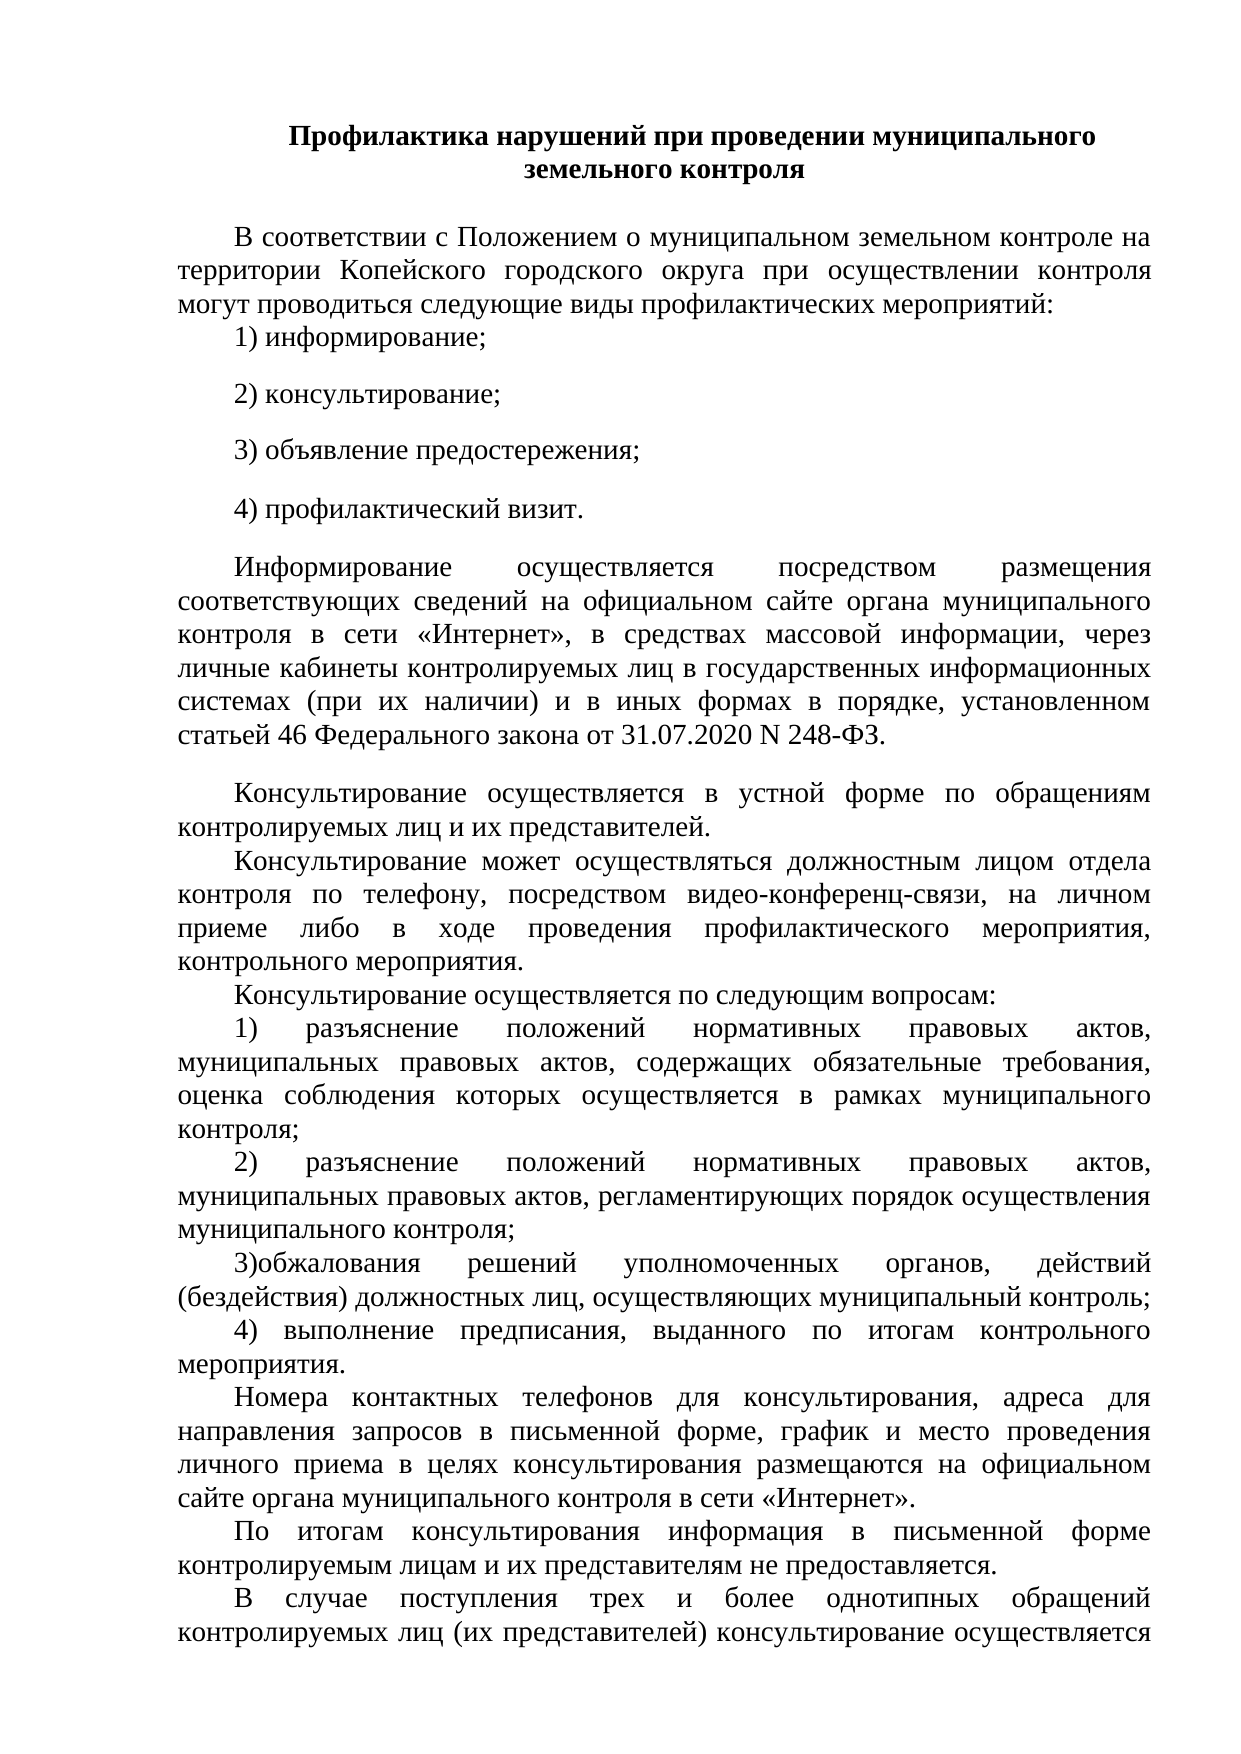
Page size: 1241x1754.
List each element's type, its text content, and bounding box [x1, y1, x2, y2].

text Номера контактных телефонов для консультирования, адреса для направления запросов в письменной форме, график и место проведения личного приема в целях консультирования размещаются на официальном сайте органа муниципального контроля в сети «Интернет». [177, 1379, 1152, 1513]
text 3) объявление предостережения; [177, 432, 1152, 466]
text Консультирование может осуществляться должностным лицом отдела контроля по телефону, посредством видео-конференц-связи, на личном приеме либо в ходе проведения профилактического мероприятия, контрольного мероприятия. [177, 843, 1152, 977]
text В соответствии с Положением о муниципальном земельном контроле на территории Копейского городского округа при осуществлении контроля могут проводиться следующие виды профилактических мероприятий: [177, 219, 1152, 319]
text Профилактика нарушений при проведении муниципального земельного контроля [177, 118, 1152, 185]
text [177, 1581, 1152, 1648]
text 4) профилактический визит. [177, 491, 1152, 524]
text 1) разъяснение положений нормативных правовых актов, муниципальных правовых актов, содержащих обязательные требования, оценка соблюдения которых осуществляется в рамках муниципального контроля; [177, 1010, 1152, 1144]
text Консультирование осуществляется в устной форме по обращениям контролируемых лиц и их представителей. [177, 776, 1152, 843]
text 2) разъяснение положений нормативных правовых актов, муниципальных правовых актов, регламентирующих порядок осуществления муниципального контроля; [177, 1144, 1152, 1245]
text Информирование осуществляется посредством размещения соответствующих сведений на официальном сайте органа муниципального контроля в сети «Интернет», в средствах массовой информации, через личные кабинеты контролируемых лиц в государственных информационных системах (при их наличии) и в иных формах в порядке, установленном статьей 46 Федерального закона от 31.07.2020 N 248-ФЗ. [177, 549, 1152, 751]
text 4) выполнение предписания, выданного по итогам контрольного мероприятия. [177, 1312, 1152, 1379]
text 2) консультирование; [177, 376, 1152, 409]
text Консультирование осуществляется по следующим вопросам: [177, 977, 1152, 1010]
text По итогам консультирования информация в письменной форме контролируемым лицам и их представителям не предоставляется. [177, 1513, 1152, 1581]
text 3)обжалования решений уполномоченных органов, действий (бездействия) должностных лиц, осуществляющих муниципальный контроль; [177, 1245, 1152, 1312]
text 1) информирование; [177, 319, 1152, 353]
